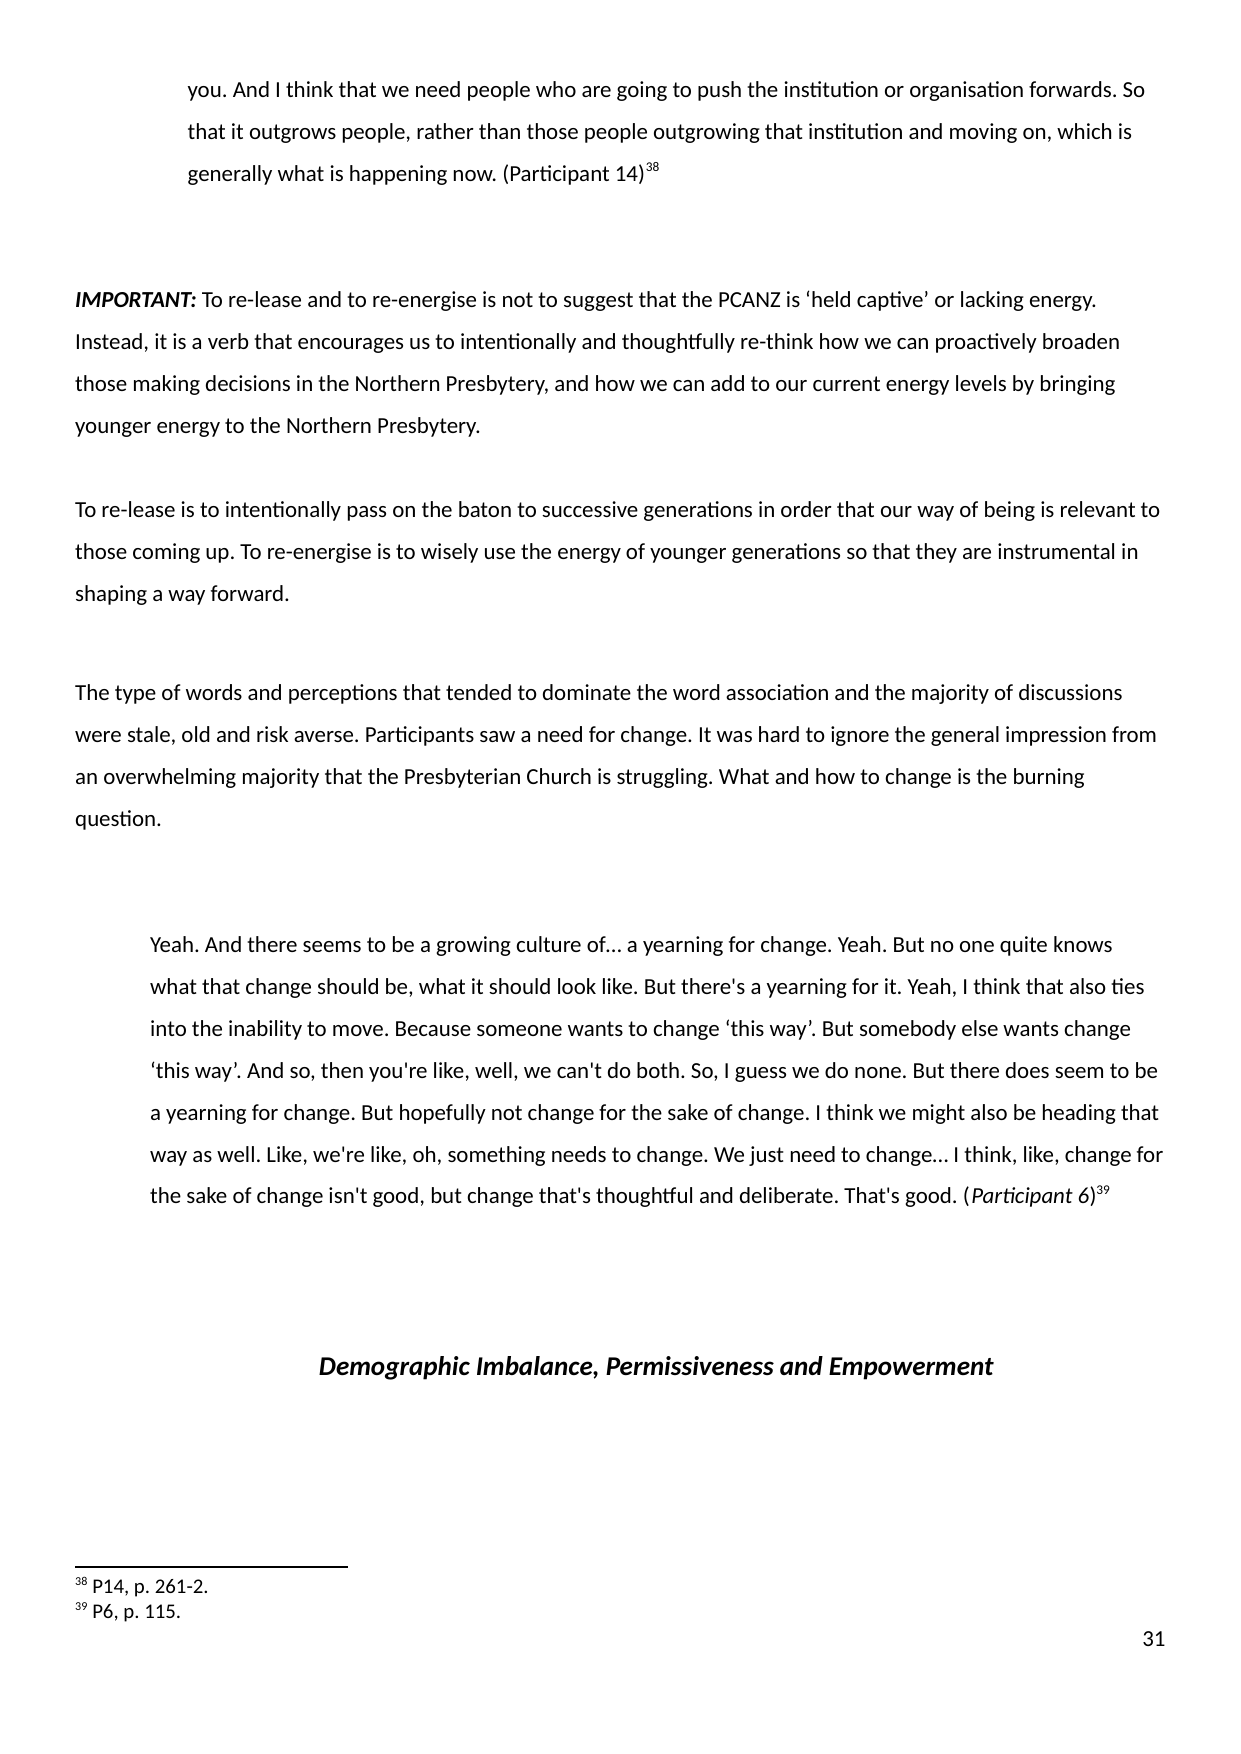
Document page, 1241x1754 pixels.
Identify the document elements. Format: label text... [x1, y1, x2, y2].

text The type of words and perceptions that tended to dominate the word association and the majority of discussions were stale, old and risk averse. Participants saw a need for change. It was hard to ignore the general impression from an overwhelming majority that the Presbyterian Church is struggling. What and how to change is the burning question. [75, 678, 1165, 832]
list Demographic Imbalance, Permissiveness and Empowerment [150, 1349, 1165, 1383]
text Yeah. And there seems to be a growing culture of… a yearning for change. Yeah. But no one quite knows what that change should be, what it should look like. But there's a yearning for it. Yeah, I think that also ties into the inability to move. Because someone wants to change ‘this way’. But somebody else wants change ‘this way’. And so, then you're like, well, we can't do both. So, I guess we do none. But there does seem to be a yearning for change. But hopefully not change for the sake of change. I think we might also be heading that way as well. Like, we're like, oh, something needs to change. We just need to change… I think, like, change for the sake of change isn't good, but change that's thoughtful and deliberate. That's good. (Participant 6) [150, 930, 1165, 1210]
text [187, 75, 1165, 187]
text IMPORTANT: To re-lease and to re-energise is not to suggest that the PCANZ is ‘held captive’ or lacking energy. Instead, it is a verb that encourages us to intentionally and thoughtfully re-think how we can proactively broaden those making decisions in the Northern Presbytery, and how we can add to our current energy levels by bringing younger energy to the Northern Presbytery. [75, 285, 1165, 439]
text To re-lease is to intentionally pass on the baton to successive generations in order that our way of being is relevant to those coming up. To re-energise is to wisely use the energy of younger generations so that they are instrumental in shaping a way forward. [75, 495, 1165, 607]
